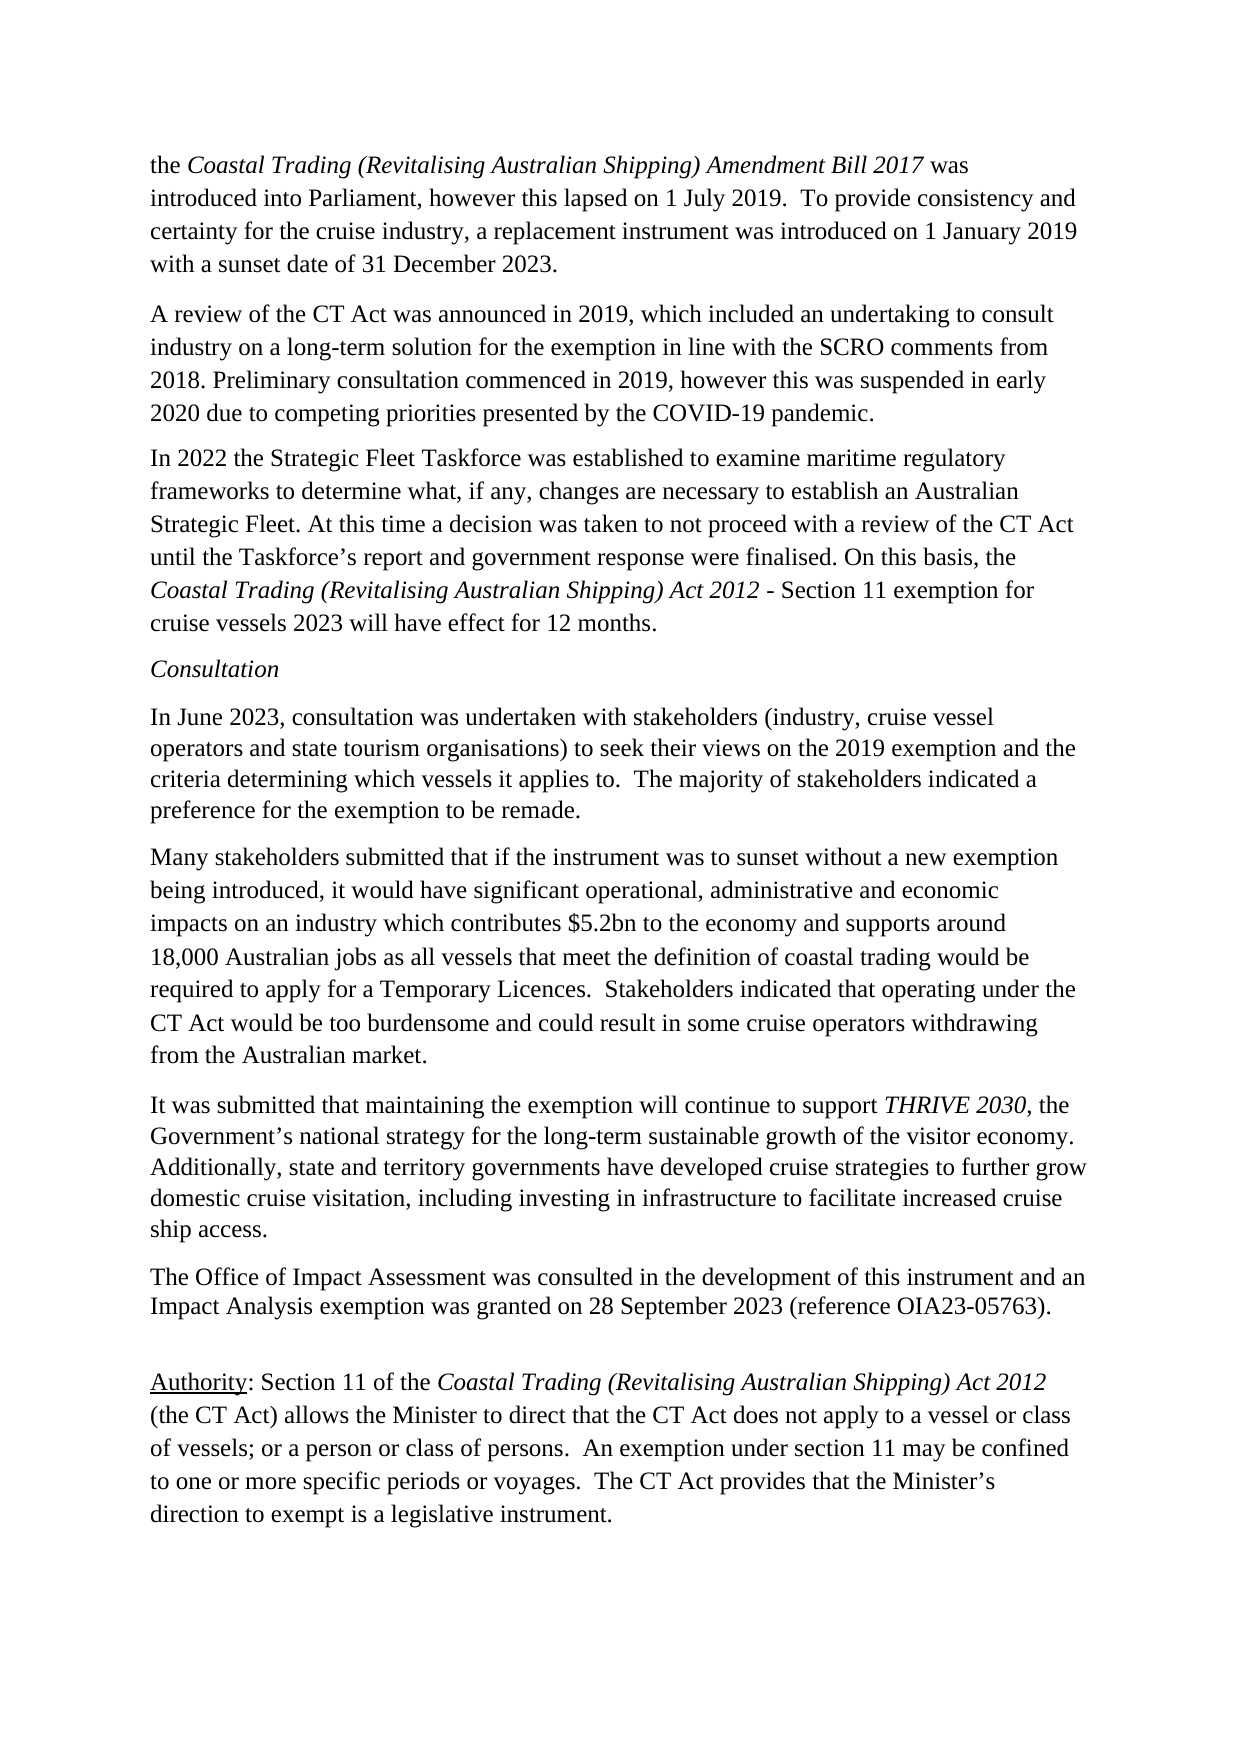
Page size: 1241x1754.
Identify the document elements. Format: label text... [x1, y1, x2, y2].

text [150, 150, 1081, 278]
text Consultation [150, 654, 1090, 683]
text A review of the CT Act was announced in 2019, which included an undertaking to consult industry on a long-term solution for the exemption in line with the SCRO comments from 2018. Preliminary consultation commenced in 2019, however this was suspended in early 2020 due to competing priorities presented by the COVID-19 pandemic. [150, 299, 1081, 427]
text Authority: Section 11 of the Coastal Trading (Revitalising Australian Shipping) Act 2012 (the CT Act) allows the Minister to direct that the CT Act does not apply to a vessel or class of vessels; or a person or class of persons. An exemption under section 11 may be confined to one or more specific periods or voyages. The CT Act provides that the Minister’s direction to exempt is a legislative instrument. [150, 1367, 1081, 1528]
text Many stakeholders submitted that if the instrument was to sunset without a new exemption being introduced, it would have significant operational, administrative and economic impacts on an industry which contributes $5.2bn to the economy and supports around 18,000 Australian jobs as all vessels that meet the definition of coastal trading would be required to apply for a Temporary Licences. Stakeholders indicated that operating under the CT Act would be too burdensome and could result in some cruise operators withdrawing from the Australian market. [150, 842, 1081, 1069]
list The Office of Impact Assessment was consulted in the development of this instrument and an Impact Analysis exemption was granted on 28 September 2023 (reference OIA23-05763). [150, 1262, 1090, 1320]
text In June 2023, consultation was undertaken with stakeholders (industry, cruise vessel operators and state tourism organisations) to seek their views on the 2019 exemption and the criteria determining which vessels it applies to. The majority of stakeholders indicated a preference for the exemption to be remade. [150, 702, 1090, 823]
list In 2022 the Strategic Fleet Taskforce was established to examine maritime regulatory frameworks to determine what, if any, changes are necessary to establish an Australian Strategic Fleet. At this time a decision was taken to not proceed with a review of the CT Act until the Taskforce’s report and government response were finalised. On this basis, the Coastal Trading (Revitalising Australian Shipping) Act 2012 - Section 11 exemption for cruise vessels 2023 will have effect for 12 months. [150, 443, 1090, 637]
text It was submitted that maintaining the exemption will continue to support THRIVE 2030, the Government’s national strategy for the long-term sustainable growth of the visitor economy. Additionally, state and territory governments have developed cruise strategies to further grow domestic cruise visitation, including investing in infrastructure to facilitate increased cruise ship access. [150, 1090, 1090, 1243]
